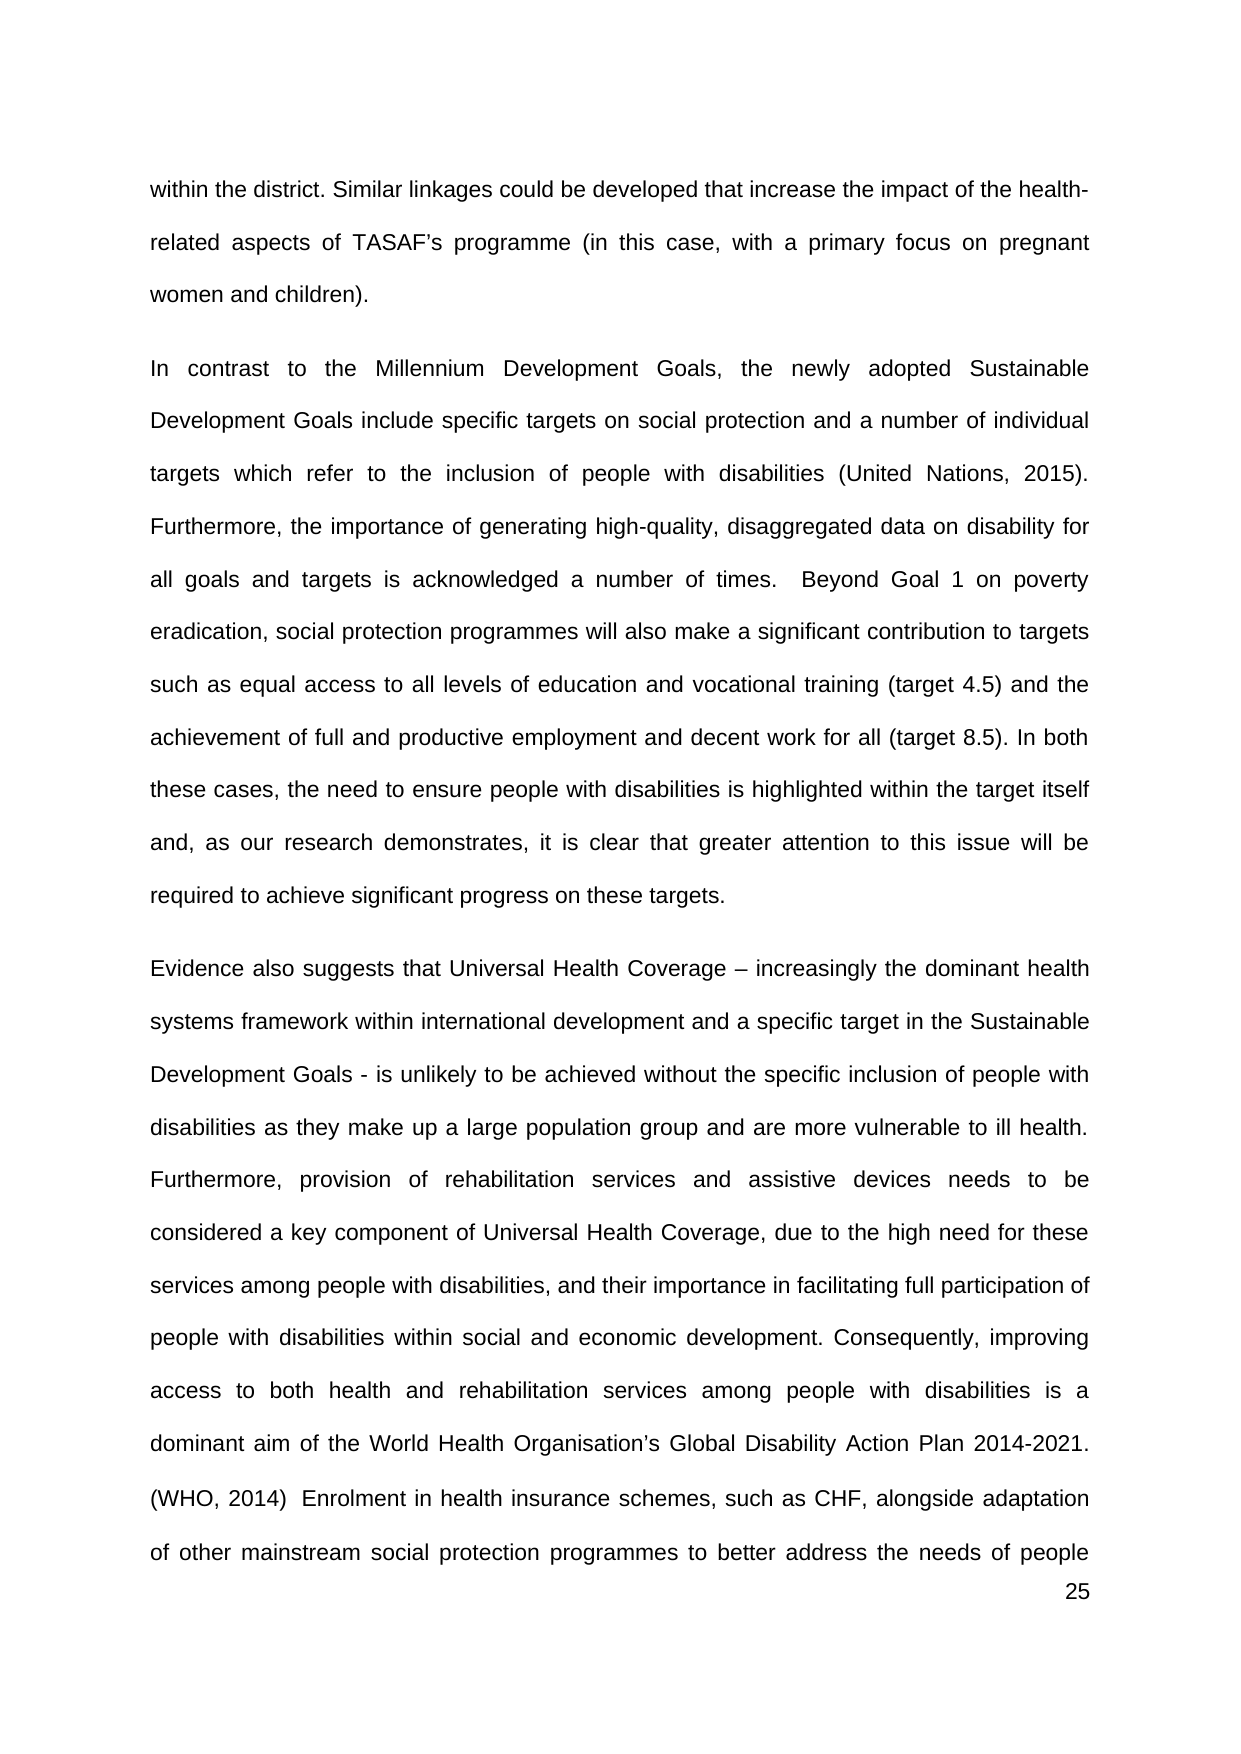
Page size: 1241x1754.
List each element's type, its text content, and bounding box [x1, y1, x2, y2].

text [150, 176, 1090, 308]
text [150, 955, 1090, 1565]
text In contrast to the Millennium Development Goals, the newly adopted Sustainable Development Goals include specific targets on social protection and a number of individual targets which refer to the inclusion of people with disabilities (United Nations, 2015). Furthermore, the importance of generating high-quality, disaggregated data on disability for all goals and targets is acknowledged a number of times. Beyond Goal 1 on poverty eradication, social protection programmes will also make a significant contribution to targets such as equal access to all levels of education and vocational training (target 4.5) and the achievement of full and productive employment and decent work for all (target 8.5). In both these cases, the need to ensure people with disabilities is highlighted within the target itself and, as our research demonstrates, it is clear that greater attention to this issue will be required to achieve significant progress on these targets. [150, 355, 1090, 908]
